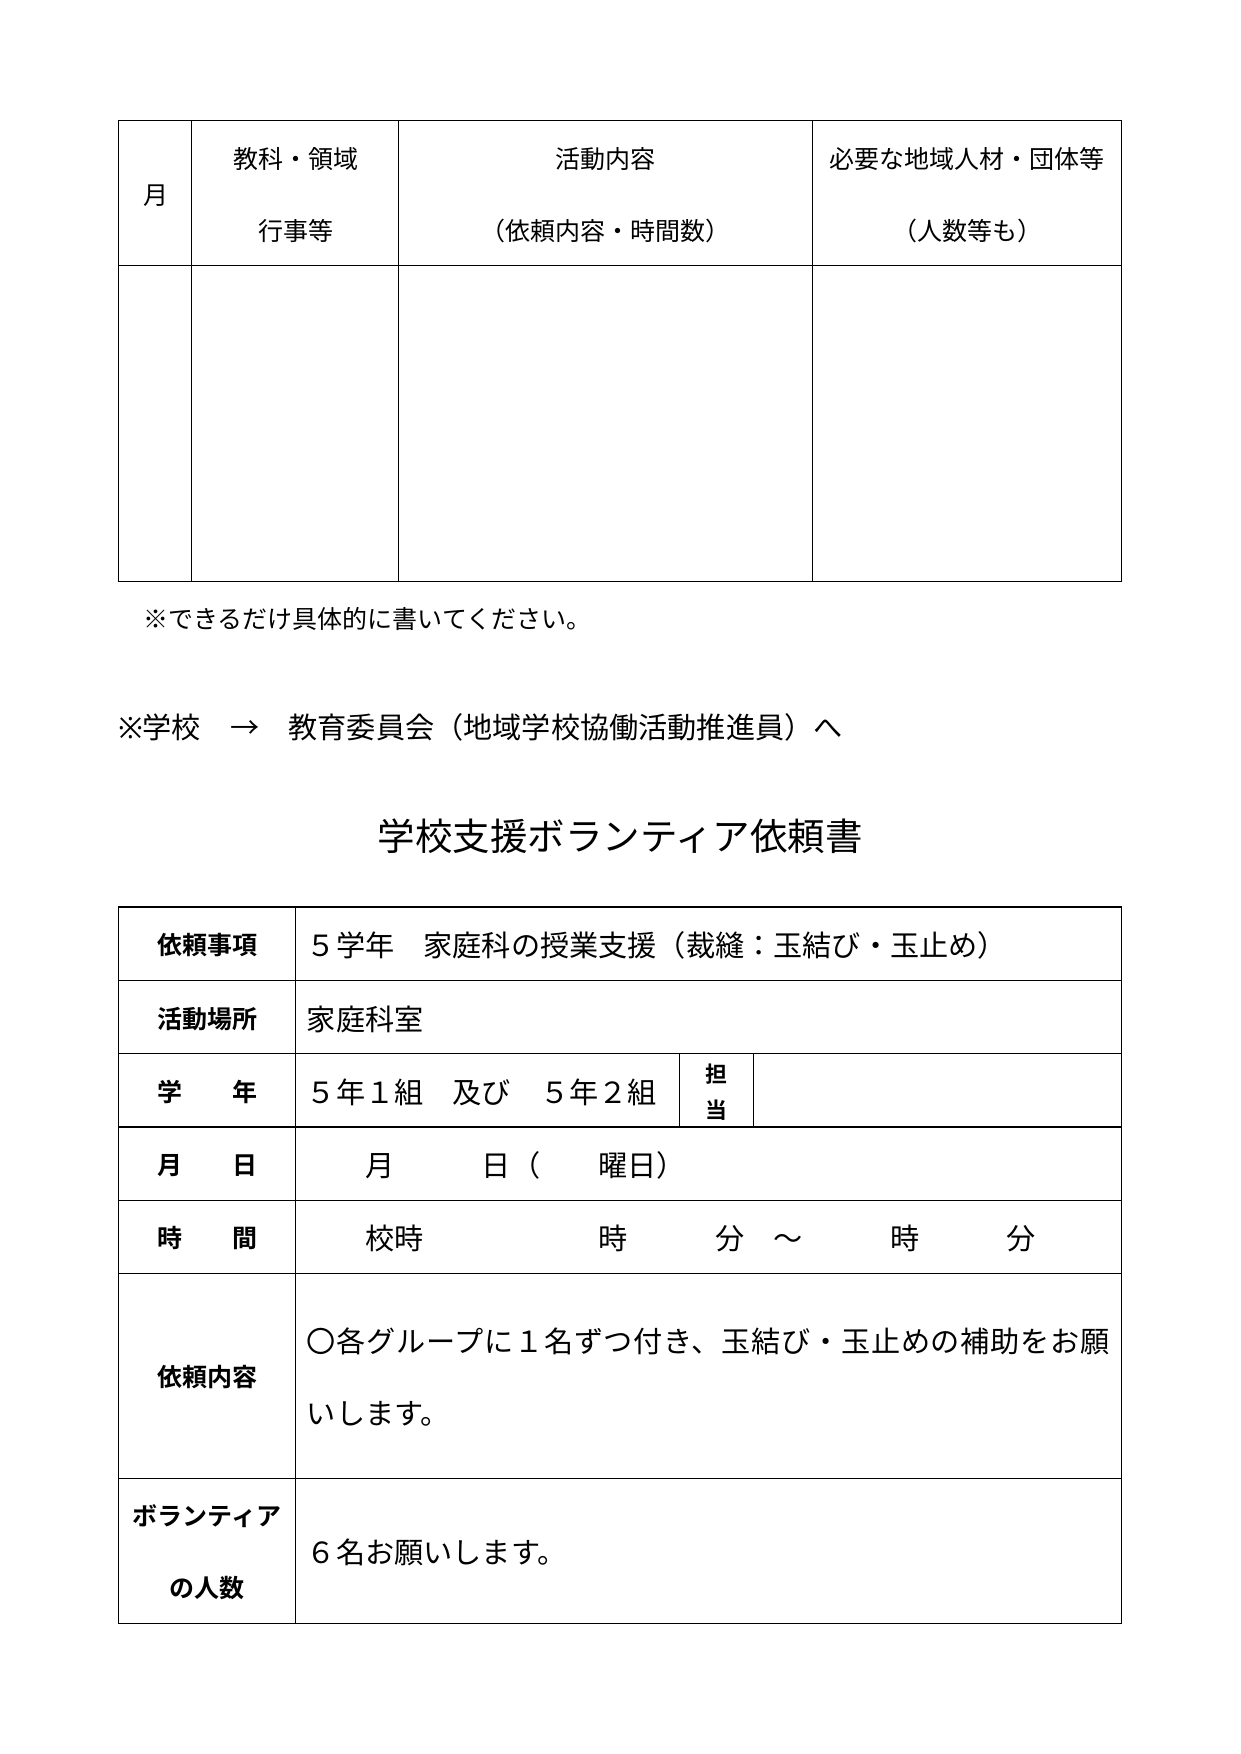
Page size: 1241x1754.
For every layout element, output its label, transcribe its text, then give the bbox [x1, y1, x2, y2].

table_cell 学 年 [119, 1054, 295, 1126]
table_header 教科・領域 行事等 [192, 121, 398, 265]
table_cell [813, 266, 1121, 581]
table_cell [754, 1054, 1121, 1126]
text ※学校 → 教育委員会（地域学校協働活動推進員）へ [118, 690, 1122, 762]
table_header 必要な地域人材・団体等 （人数等も） [813, 121, 1121, 265]
text ※できるだけ具体的に書いてください。 [118, 582, 1122, 654]
table_cell 家庭科室 [296, 981, 1121, 1053]
table_cell [399, 266, 812, 581]
table_header ５学年 家庭科の授業支援（裁縫：玉結び・玉止め） [296, 908, 1121, 980]
table_header 活動内容 （依頼内容・時間数） [399, 121, 812, 265]
table_cell 月 日 [119, 1128, 295, 1199]
table_cell 依頼内容 [119, 1274, 295, 1478]
table_cell ５年１組 及び ５年２組 [296, 1054, 679, 1126]
table_cell 活動場所 [119, 981, 295, 1053]
table_header 依頼事項 [119, 908, 295, 980]
table_cell [192, 266, 398, 581]
table_cell [119, 266, 191, 581]
table_cell ボランティアの人数 [119, 1479, 295, 1623]
table_cell 月 日（ 曜日） [296, 1128, 1121, 1199]
text 学校支援ボランティア依頼書 [118, 798, 1122, 870]
table_cell 〇各グループに１名ずつ付き、玉結び・玉止めの補助をお願いします。 [296, 1274, 1121, 1478]
table_cell ６名お願いします。 [296, 1479, 1121, 1623]
table_cell 担 当 [680, 1054, 753, 1126]
table_cell 校時 時 分 ～ 時 分 [296, 1201, 1121, 1273]
table_cell 時 間 [119, 1201, 295, 1273]
table_header 月 [119, 121, 191, 265]
